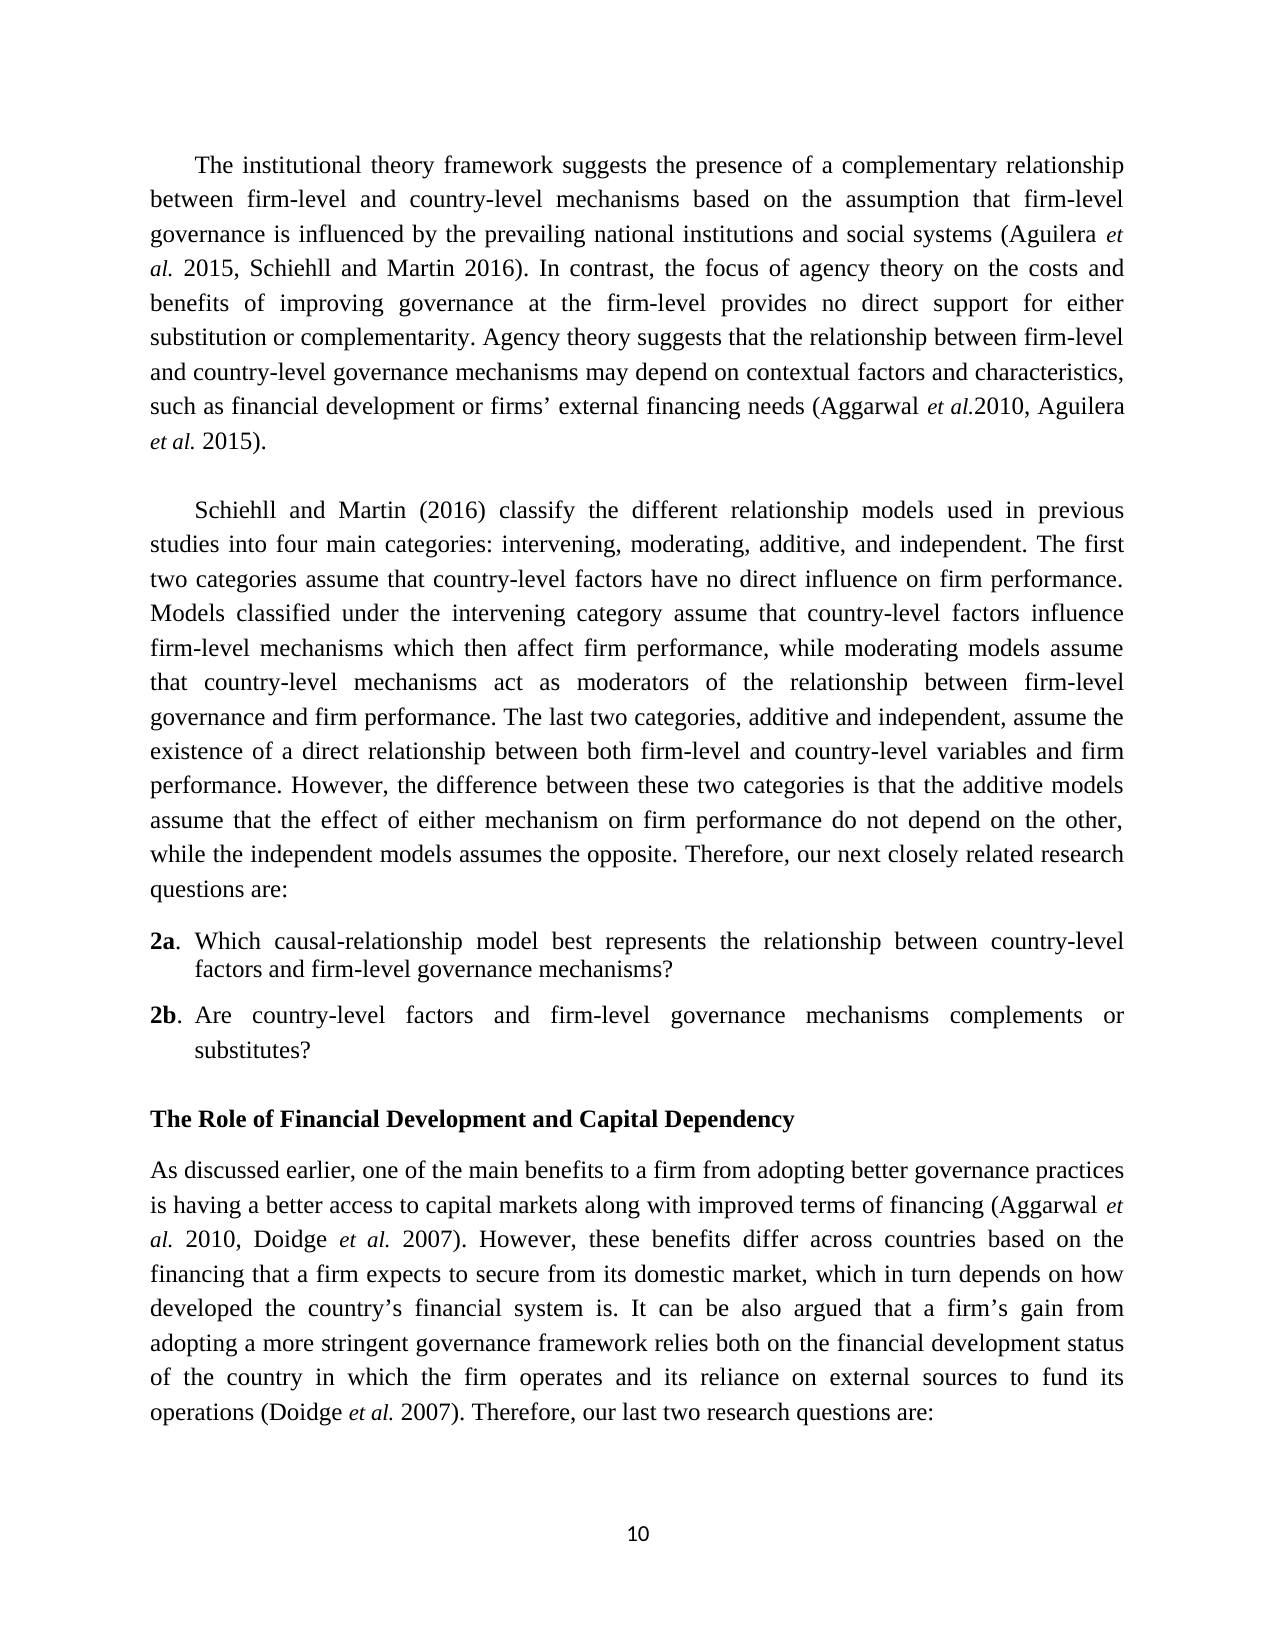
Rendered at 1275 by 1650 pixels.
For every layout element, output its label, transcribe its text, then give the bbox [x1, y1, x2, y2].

text The institutional theory framework suggests the presence of a complementary relationship between firm-level and country-level mechanisms based on the assumption that firm-level governance is influenced by the prevailing national institutions and social systems (Aguilera et al. 2015, Schiehll and Martin 2016). In contrast, the focus of agency theory on the costs and benefits of improving governance at the firm-level provides no direct support for either substitution or complementarity. Agency theory suggests that the relationship between firm-level and country-level governance mechanisms may depend on contextual factors and characteristics, such as financial development or firms’ external financing needs (Aggarwal et al.2010, Aguilera et al. 2015). [150, 150, 1125, 454]
text Schiehll and Martin (2016) classify the different relationship models used in previous studies into four main categories: intervening, moderating, additive, and independent. The first two categories assume that country-level factors have no direct influence on firm performance. Models classified under the intervening category assume that country-level factors influence firm-level mechanisms which then affect firm performance, while moderating models assume that country-level mechanisms act as moderators of the relationship between firm-level governance and firm performance. The last two categories, additive and independent, assume the existence of a direct relationship between both firm-level and country-level variables and firm performance. However, the difference between these two categories is that the additive models assume that the effect of either mechanism on firm performance do not depend on the other, while the independent models assumes the opposite. Therefore, our next closely related research questions are: [150, 495, 1125, 903]
text As discussed earlier, one of the main benefits to a firm from adopting better governance practices is having a better access to capital markets along with improved terms of financing (Aggarwal et al. 2010, Doidge et al. 2007). However, these benefits differ across countries based on the financing that a firm expects to secure from its domestic market, which in turn depends on how developed the country’s financial system is. It can be also argued that a firm’s gain from adopting a more stringent governance framework relies both on the financial development status of the country in which the firm operates and its reliance on external sources to fund its operations (Doidge et al. 2007). Therefore, our last two research questions are: [150, 1156, 1125, 1426]
text 2b. Are country-level factors and firm-level governance mechanisms complements or substitutes? [150, 1000, 1125, 1064]
text 2a. Which causal-relationship model best represents the relationship between country-level factors and firm-level governance mechanisms? [150, 926, 1125, 983]
text The Role of Financial Development and Capital Dependency [150, 1104, 1125, 1133]
